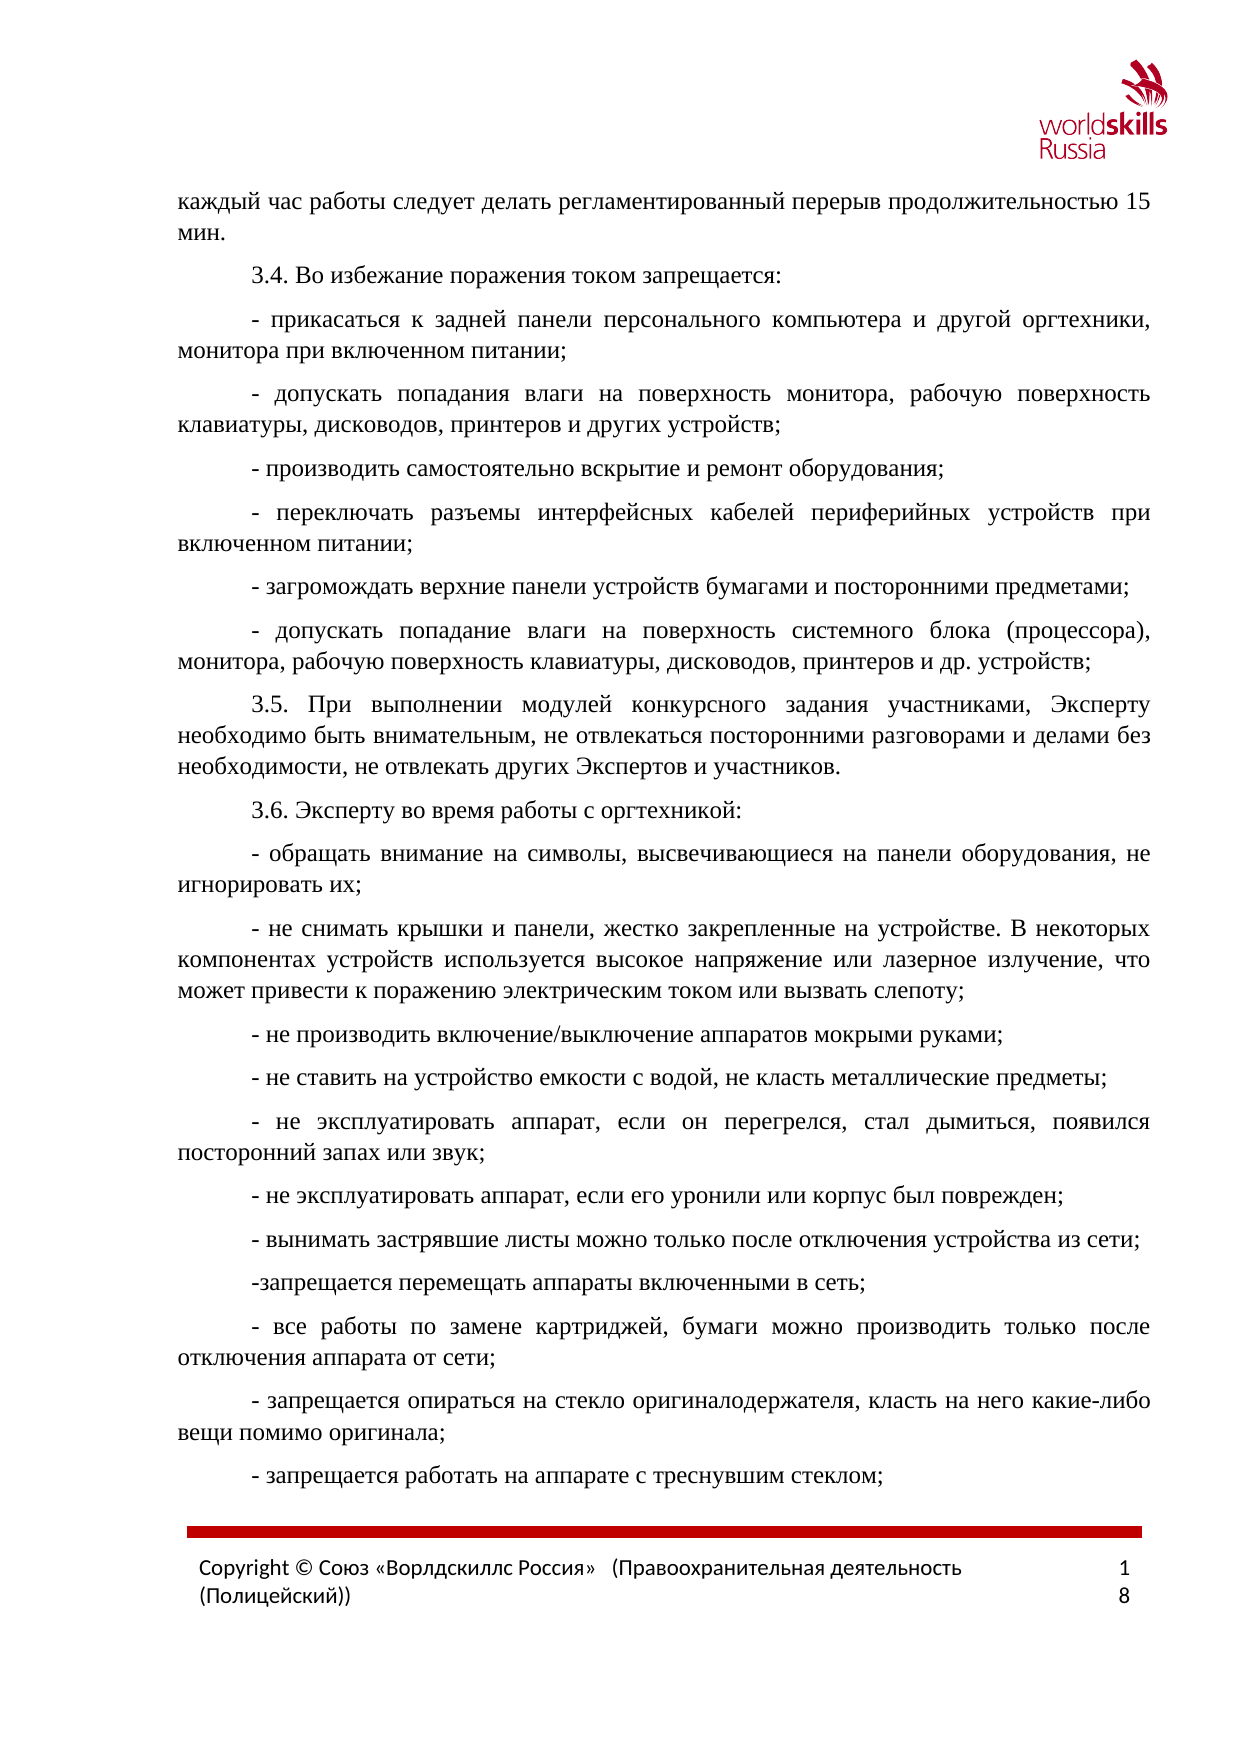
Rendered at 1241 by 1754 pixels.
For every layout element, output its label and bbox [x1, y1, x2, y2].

picture [1016, 50, 1192, 181]
